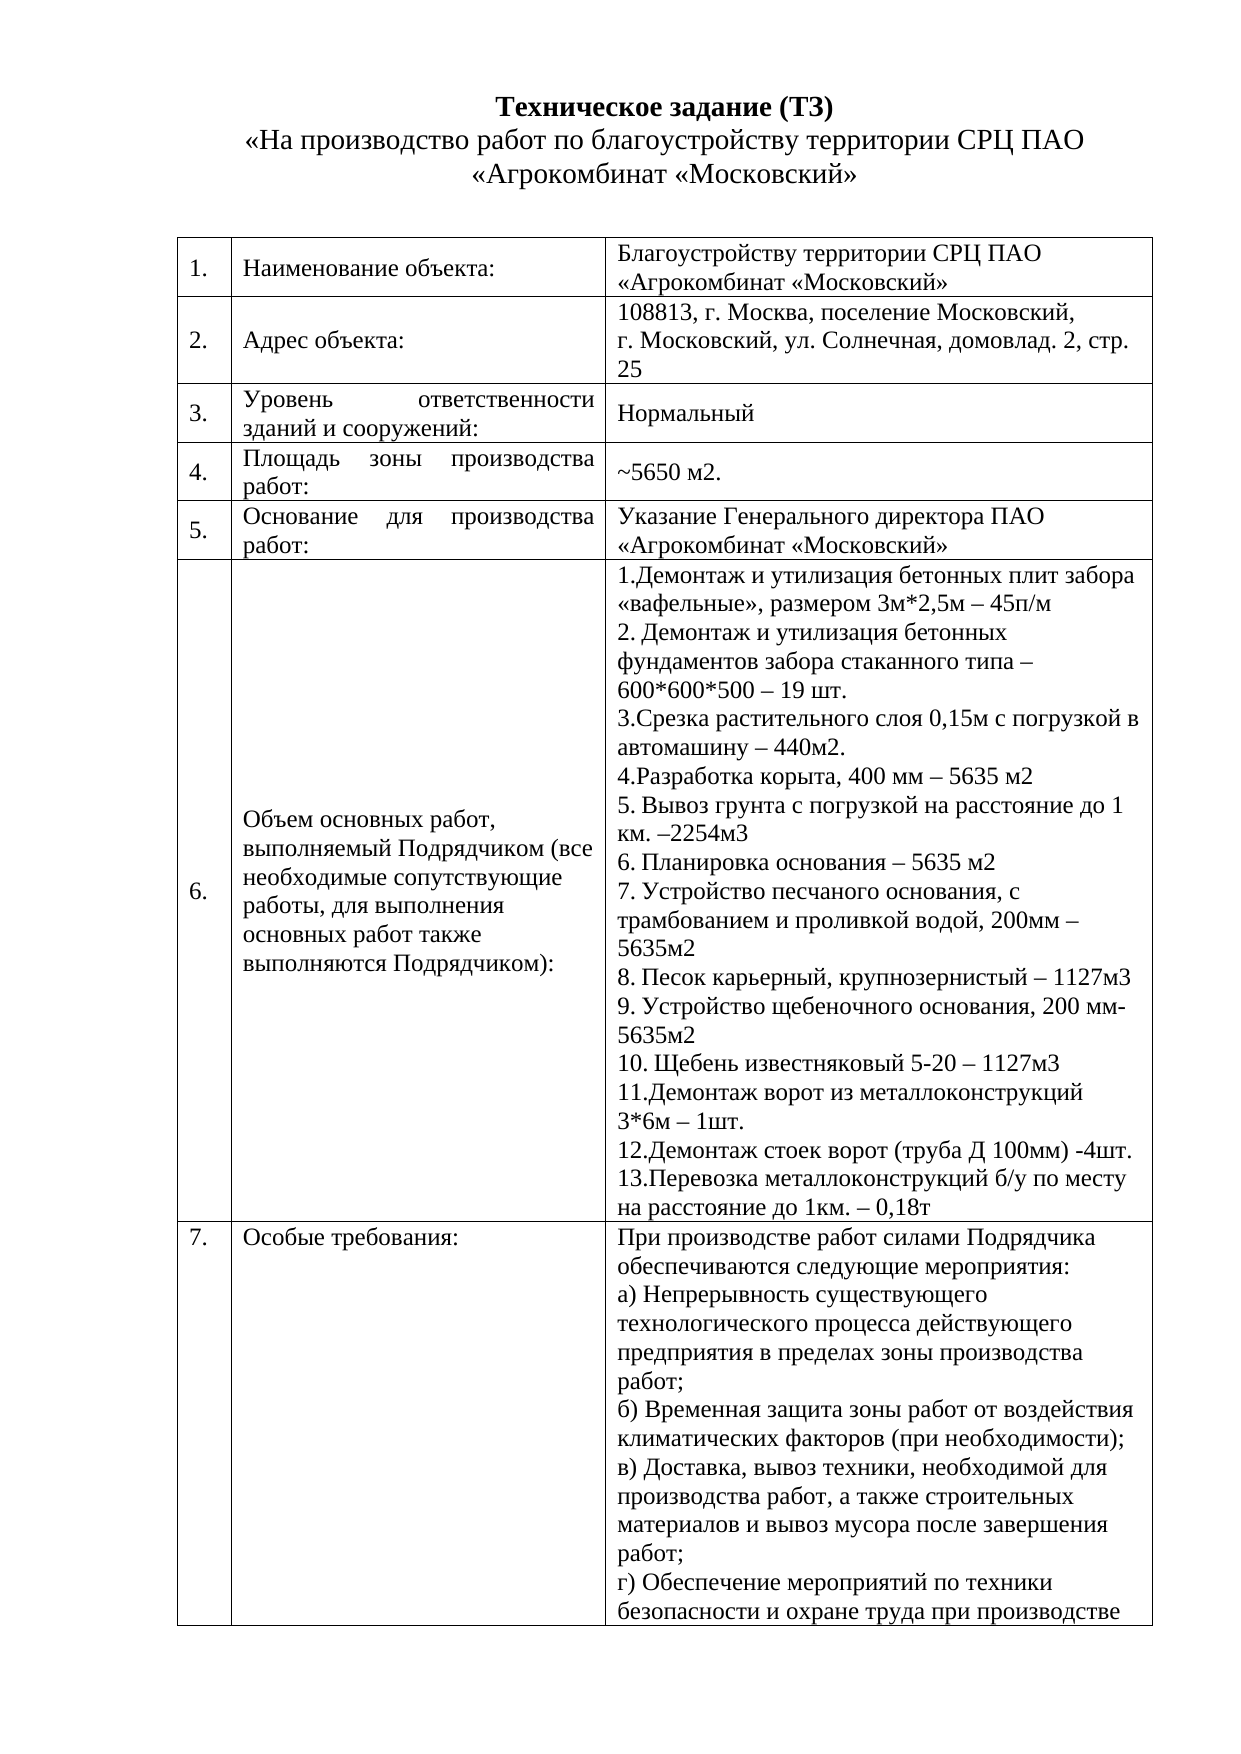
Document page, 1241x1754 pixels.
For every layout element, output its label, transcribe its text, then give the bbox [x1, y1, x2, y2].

table_cell Основание для производства работ: [232, 501, 605, 559]
table_header Наименование объекта: [232, 238, 605, 296]
table_header 1. [178, 238, 231, 296]
table_cell Указание Генерального директора ПАО «Агрокомбинат «Московский» [606, 501, 1152, 559]
table_cell 3. [178, 384, 231, 442]
table_header Благоустройству территории СРЦ ПАО «Агрокомбинат «Московский» [606, 238, 1152, 296]
table_cell 4. [178, 443, 231, 500]
text «На производство работ по благоустройству территории СРЦ ПАО «Агрокомбинат «Московский» [177, 122, 1152, 189]
table_cell 5. [178, 501, 231, 559]
table_cell Особые требования: [232, 1222, 605, 1624]
table_cell 7. [178, 1222, 231, 1624]
table_cell 6. [178, 560, 231, 1221]
table_cell 2. [178, 297, 231, 383]
table_cell Объем основных работ, выполняемый Подрядчиком (все необходимые сопутствующие работы, для выполнения основных работ также выполняются Подрядчиком): [232, 560, 605, 1221]
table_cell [606, 1222, 1152, 1624]
table_cell Нормальный [606, 384, 1152, 442]
text Техническое задание (ТЗ) [177, 89, 1152, 122]
table_cell Адрес объекта: [232, 297, 605, 383]
table_cell Площадь зоны производства работ: [232, 443, 605, 500]
table_cell 1.Демонтаж и утилизация бетонных плит забора «вафельные», размером 3м*2,5м – 45п/м 2. Демонтаж и утилизация бетонных фундаментов забора стаканного типа – 600*600*500 – 19 шт. 3.Срезка растительного слоя 0,15м с погрузкой в автомашину – 440м2. 4.Разработка корыта, 400 мм – 5635 м2 5. Вывоз грунта с погрузкой на расстояние до 1 км. –2254м3 6. Планировка основания – 5635 м2 7. Устройство песчаного основания, с трамбованием и проливкой водой, 200мм – 5635м2 8. Песок карьерный, крупнозернистый – 1127м3 9. Устройство щебеночного основания, 200 мм- 5635м2 10. Щебень известняковый 5-20 – 1127м3 11.Демонтаж ворот из металлоконструкций 3*6м – 1шт. 12.Демонтаж стоек ворот (труба Д 100мм) -4шт. 13.Перевозка металлоконструкций б/у по месту на расстояние до 1км. – 0,18т [606, 560, 1152, 1221]
table_cell Уровень ответственности зданий и сооружений: [232, 384, 605, 442]
table_cell ~5650 м2. [606, 443, 1152, 500]
table_cell 108813, г. Москва, поселение Московский, г. Московский, ул. Солнечная, домовлад. 2, стр. 25 [606, 297, 1152, 383]
